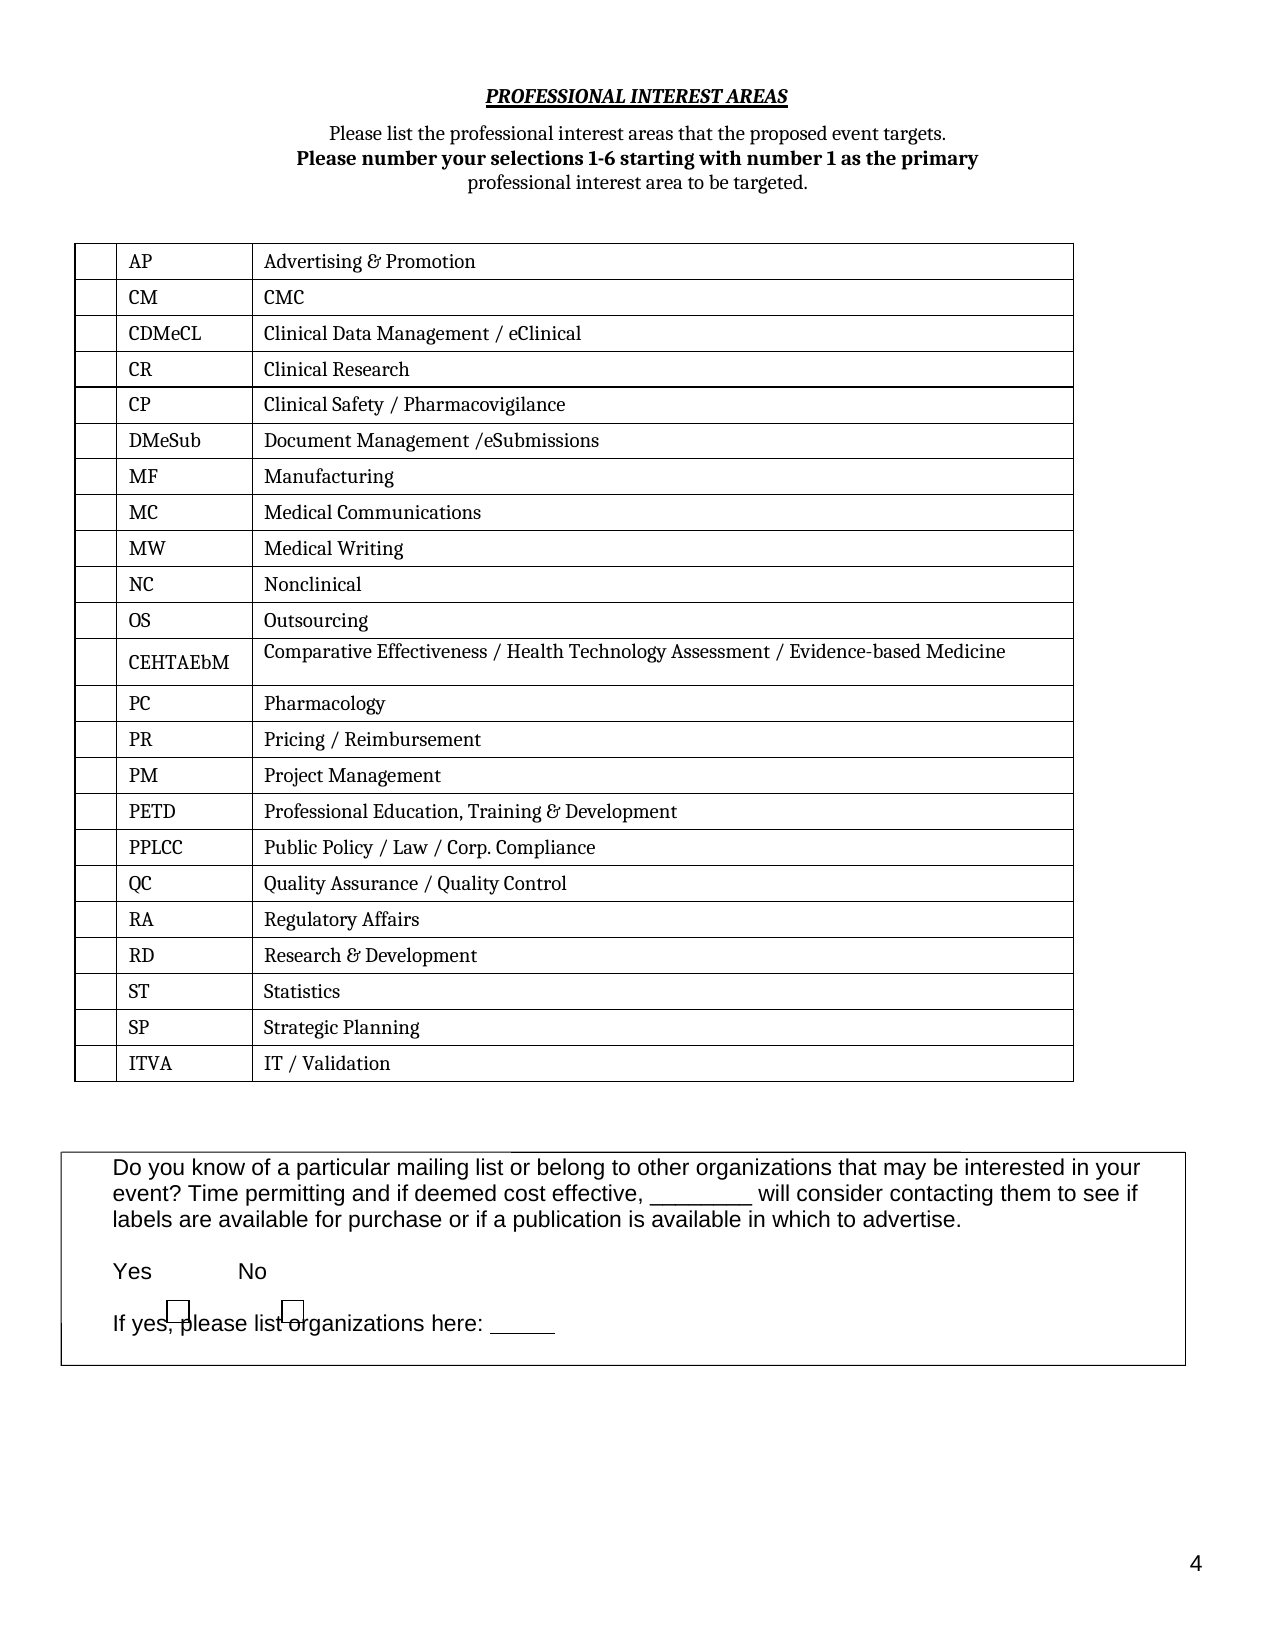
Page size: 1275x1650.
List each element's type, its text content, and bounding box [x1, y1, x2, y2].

table_cell [76, 316, 116, 351]
table_header Advertising & Promotion [253, 244, 1073, 279]
table_header [76, 244, 116, 279]
table_cell ST [117, 974, 252, 1009]
table_cell SP [117, 1010, 252, 1044]
table_cell CP [117, 388, 252, 422]
table_cell [76, 459, 116, 494]
subtitle Please number your selections 1-6 starting with number 1 as the primary [239, 146, 1036, 170]
table_cell Document Management /eSubmissions [253, 424, 1073, 458]
table_cell [76, 531, 116, 566]
table_cell [76, 567, 116, 602]
table_cell Statistics [253, 974, 1073, 1009]
table_cell CDMeCL [117, 316, 252, 351]
table_cell OS [117, 603, 252, 638]
table_cell [76, 495, 116, 530]
table_cell [76, 866, 116, 901]
table_cell RD [117, 938, 252, 973]
table_cell [76, 280, 116, 314]
table_cell Regulatory Affairs [253, 902, 1073, 937]
table_cell [76, 794, 116, 829]
table_cell [76, 758, 116, 793]
subtitle PROFESSIONAL INTEREST AREAS [239, 85, 1036, 109]
table_cell PR [117, 722, 252, 757]
table_cell [76, 902, 116, 937]
table_cell Public Policy / Law / Corp. Compliance [253, 830, 1073, 865]
table_cell Clinical Research [253, 352, 1073, 386]
table_cell Medical Writing [253, 531, 1073, 566]
table_cell [76, 830, 116, 865]
table_cell Nonclinical [253, 567, 1073, 602]
table_cell PM [117, 758, 252, 793]
table_cell [76, 974, 116, 1009]
table_cell [76, 603, 116, 638]
table_cell CM [117, 280, 252, 314]
table_cell [76, 424, 116, 458]
table_cell PETD [117, 794, 252, 829]
table_cell [76, 938, 116, 973]
table_cell PC [117, 686, 252, 721]
table_cell [76, 639, 116, 685]
table_cell [76, 388, 116, 422]
table_cell ITVA [117, 1046, 252, 1081]
table_cell Manufacturing [253, 459, 1073, 494]
table_cell Professional Education, Training & Development [253, 794, 1073, 829]
table_cell CMC [253, 280, 1073, 314]
table_cell [76, 1010, 116, 1044]
table_cell CEHTAEbM [117, 639, 252, 685]
table_cell CR [117, 352, 252, 386]
table_cell PPLCC [117, 830, 252, 865]
text Please list the professional interest areas that the proposed event targets. [239, 121, 1036, 145]
table_cell MW [117, 531, 252, 566]
table_cell [76, 352, 116, 386]
text professional interest area to be targeted. [239, 171, 1036, 194]
table_header AP [117, 244, 252, 279]
table_cell Comparative Effectiveness / Health Technology Assessment / Evidence-based Medicine [253, 639, 1073, 685]
table_cell Clinical Safety / Pharmacovigilance [253, 388, 1073, 422]
table_cell NC [117, 567, 252, 602]
table_cell Strategic Planning [253, 1010, 1073, 1044]
table_cell Pricing / Reimbursement [253, 722, 1073, 757]
table_cell MC [117, 495, 252, 530]
table_cell MF [117, 459, 252, 494]
table_cell [76, 686, 116, 721]
table_cell Clinical Data Management / eClinical [253, 316, 1073, 351]
table_cell Outsourcing [253, 603, 1073, 638]
table_cell Research & Development [253, 938, 1073, 973]
table_cell Pharmacology [253, 686, 1073, 721]
table_cell [76, 722, 116, 757]
table_cell QC [117, 866, 252, 901]
table_cell RA [117, 902, 252, 937]
table_cell DMeSub [117, 424, 252, 458]
table_cell IT / Validation [253, 1046, 1073, 1081]
table_cell Quality Assurance / Quality Control [253, 866, 1073, 901]
table_cell Medical Communications [253, 495, 1073, 530]
table_cell Project Management [253, 758, 1073, 793]
table_cell [76, 1046, 116, 1081]
